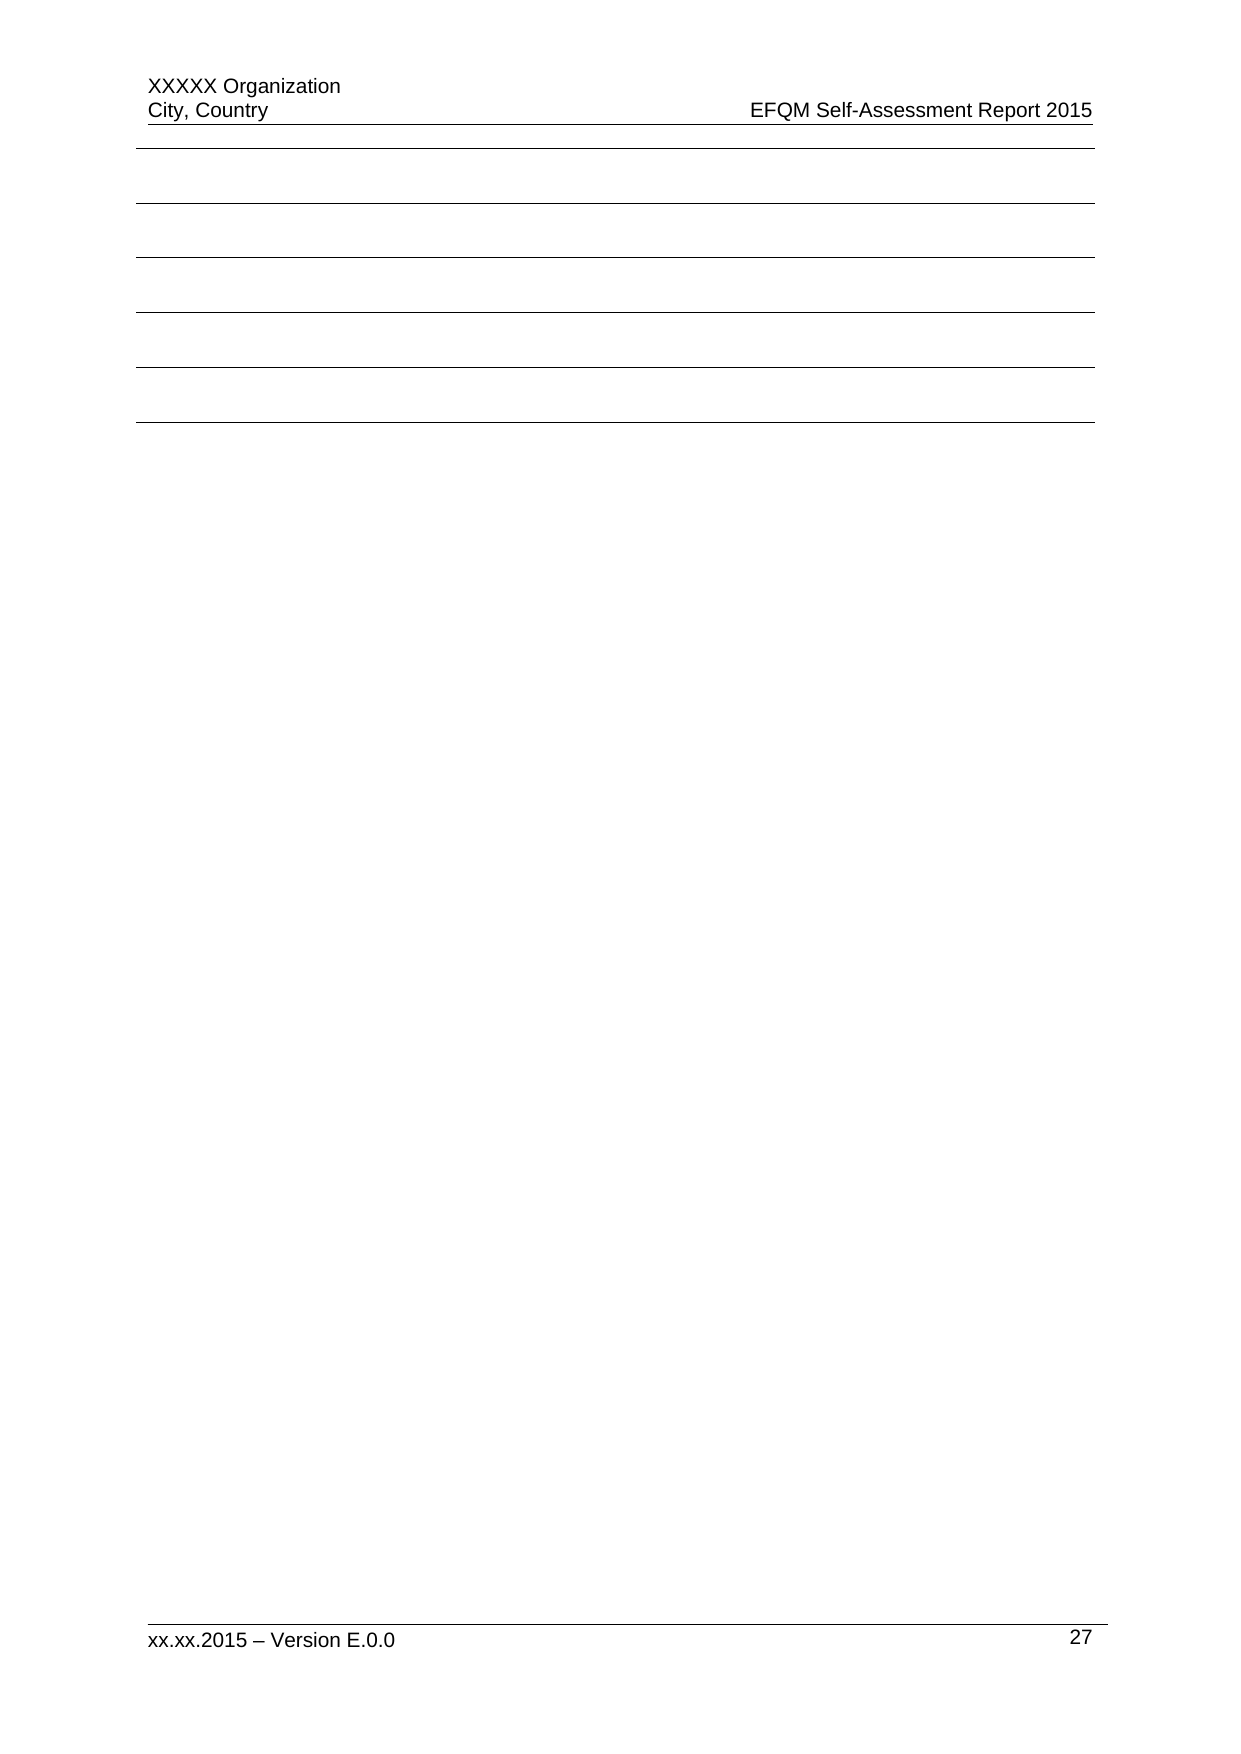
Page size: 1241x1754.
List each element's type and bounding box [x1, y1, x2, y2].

table_cell [384, 149, 1095, 202]
table_cell [136, 258, 384, 312]
table_cell [136, 368, 384, 422]
table_cell [136, 149, 384, 202]
table_cell [136, 313, 384, 367]
table_cell [384, 204, 1095, 257]
table_cell [384, 313, 1095, 367]
table_cell [384, 258, 1095, 312]
table_cell [136, 204, 384, 257]
table_cell [384, 368, 1095, 422]
